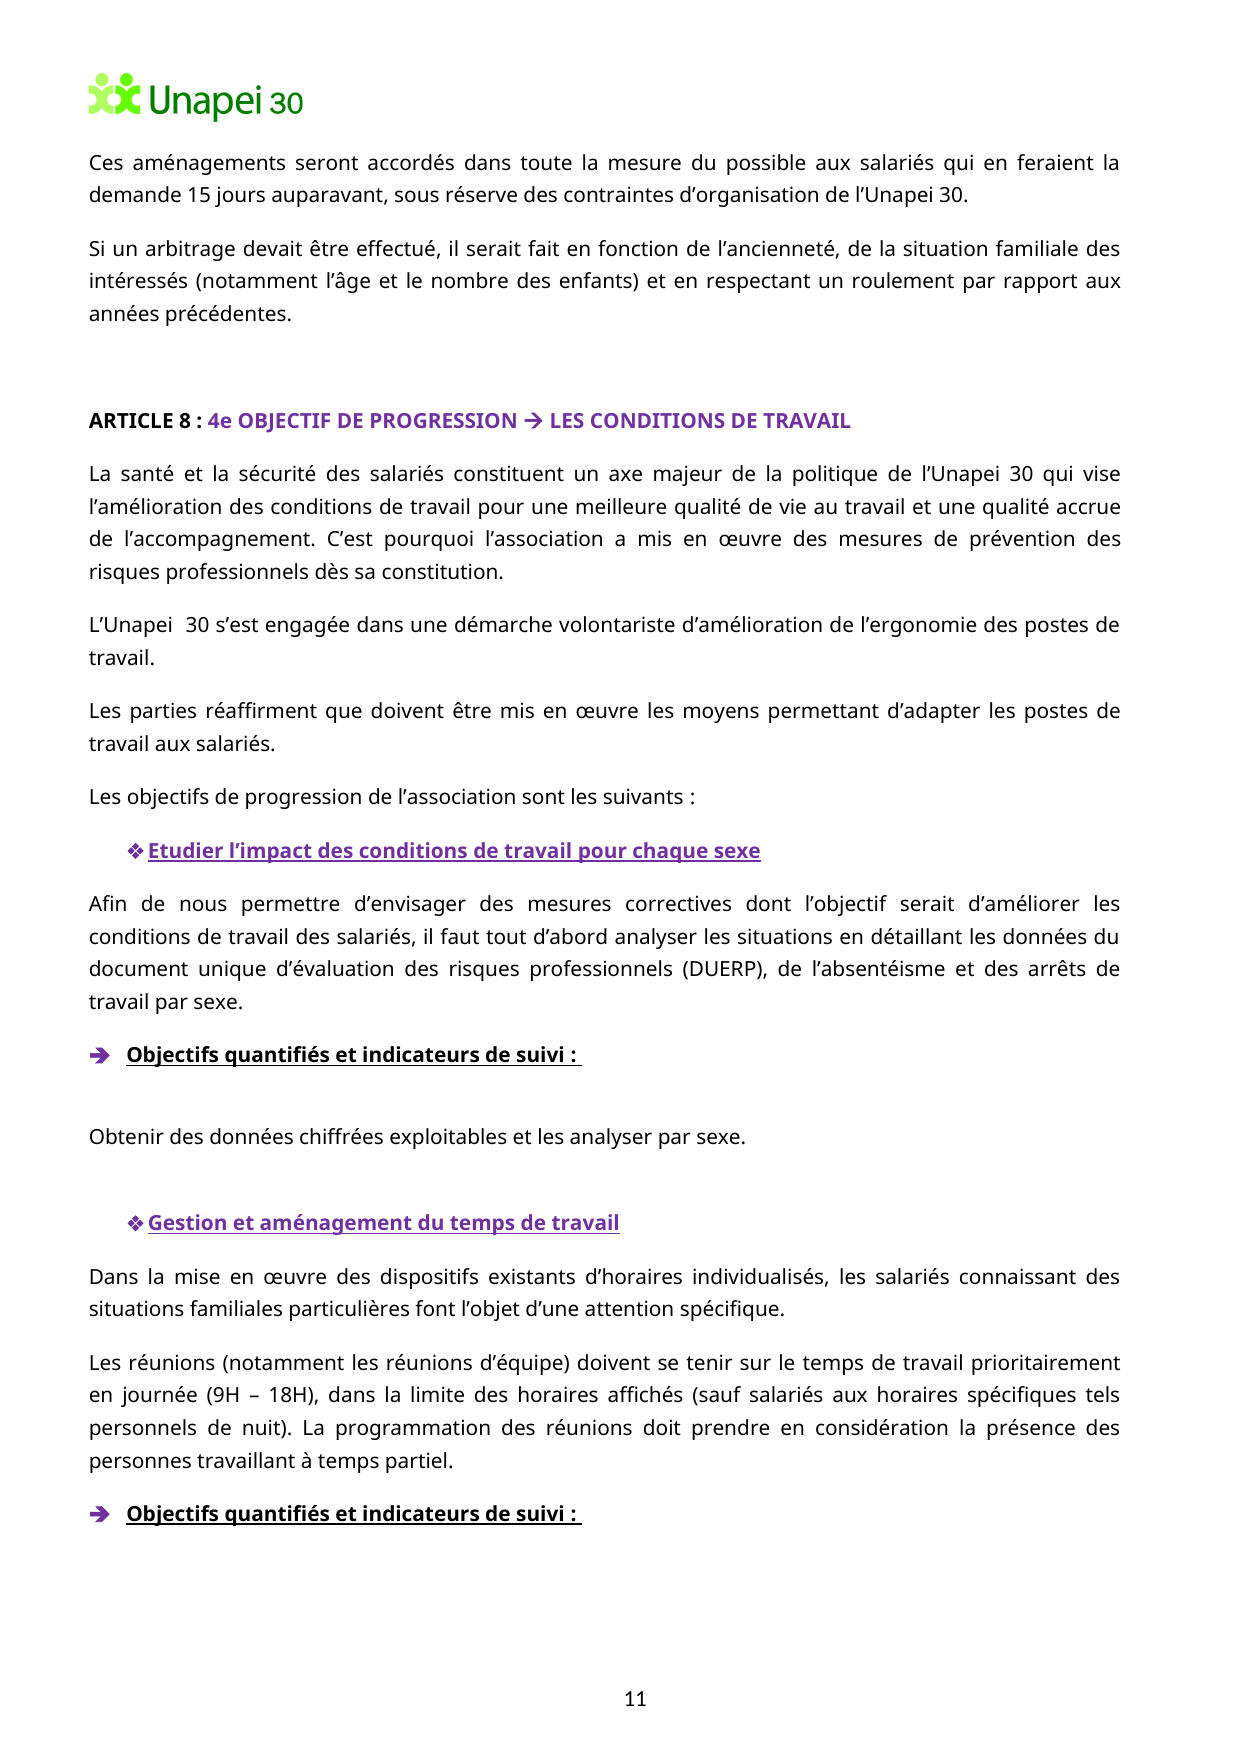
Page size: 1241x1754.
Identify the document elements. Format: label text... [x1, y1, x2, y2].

list Objectifs quantifiés et indicateurs de suivi : [88, 1499, 1122, 1528]
text Dans la mise en œuvre des dispositifs existants d’horaires individualisés, les salariés connaissant des situations familiales particulières font l’objet d’une attention spécifique. [88, 1262, 1122, 1323]
list Objectifs quantifiés et indicateurs de suivi : [88, 1041, 1122, 1069]
text Ces aménagements seront accordés dans toute la mesure du possible aux salariés qui en feraient la demande 15 jours auparavant, sous réserve des contraintes d’organisation de l’Unapei 30. [88, 148, 1122, 209]
text Les objectifs de progression de l’association sont les suivants : [88, 782, 1122, 811]
text Afin de nous permettre d’envisager des mesures correctives dont l’objectif serait d’améliorer les conditions de travail des salariés, il faut tout d’abord analyser les situations en détaillant les données du document unique d’évaluation des risques professionnels (DUERP), de l’absentéisme et des arrêts de travail par sexe. [88, 889, 1122, 1016]
text Obtenir des données chiffrées exploitables et les analyser par sexe. [88, 1122, 1122, 1151]
text Les parties réaffirment que doivent être mis en œuvre les moyens permettant d’adapter les postes de travail aux salariés. [88, 696, 1122, 757]
list Gestion et aménagement du temps de travail [126, 1208, 1122, 1237]
text La santé et la sécurité des salariés constituent un axe majeur de la politique de l’Unapei 30 qui vise l’amélioration des conditions de travail pour une meilleure qualité de vie au travail et une qualité accrue de l’accompagnement. C’est pourquoi l’association a mis en œuvre des mesures de prévention des risques professionnels dès sa constitution. [88, 459, 1122, 585]
list Etudier l’impact des conditions de travail pour chaque sexe [126, 836, 1122, 864]
text ARTICLE 8 : 4e OBJECTIF DE PROGRESSION LES CONDITIONS DE TRAVAIL [88, 406, 1122, 434]
text Si un arbitrage devait être effectué, il serait fait en fonction de l’ancienneté, de la situation familiale des intéressés (notamment l’âge et le nombre des enfants) et en respectant un roulement par rapport aux années précédentes. [88, 234, 1122, 327]
picture [88, 73, 303, 122]
text L’Unapei 30 s’est engagée dans une démarche volontariste d’amélioration de l’ergonomie des postes de travail. [88, 610, 1122, 671]
text Les réunions (notamment les réunions d’équipe) doivent se tenir sur le temps de travail prioritairement en journée (9H – 18H), dans la limite des horaires affichés (sauf salariés aux horaires spécifiques tels personnels de nuit). La programmation des réunions doit prendre en considération la présence des personnes travaillant à temps partiel. [88, 1348, 1122, 1474]
